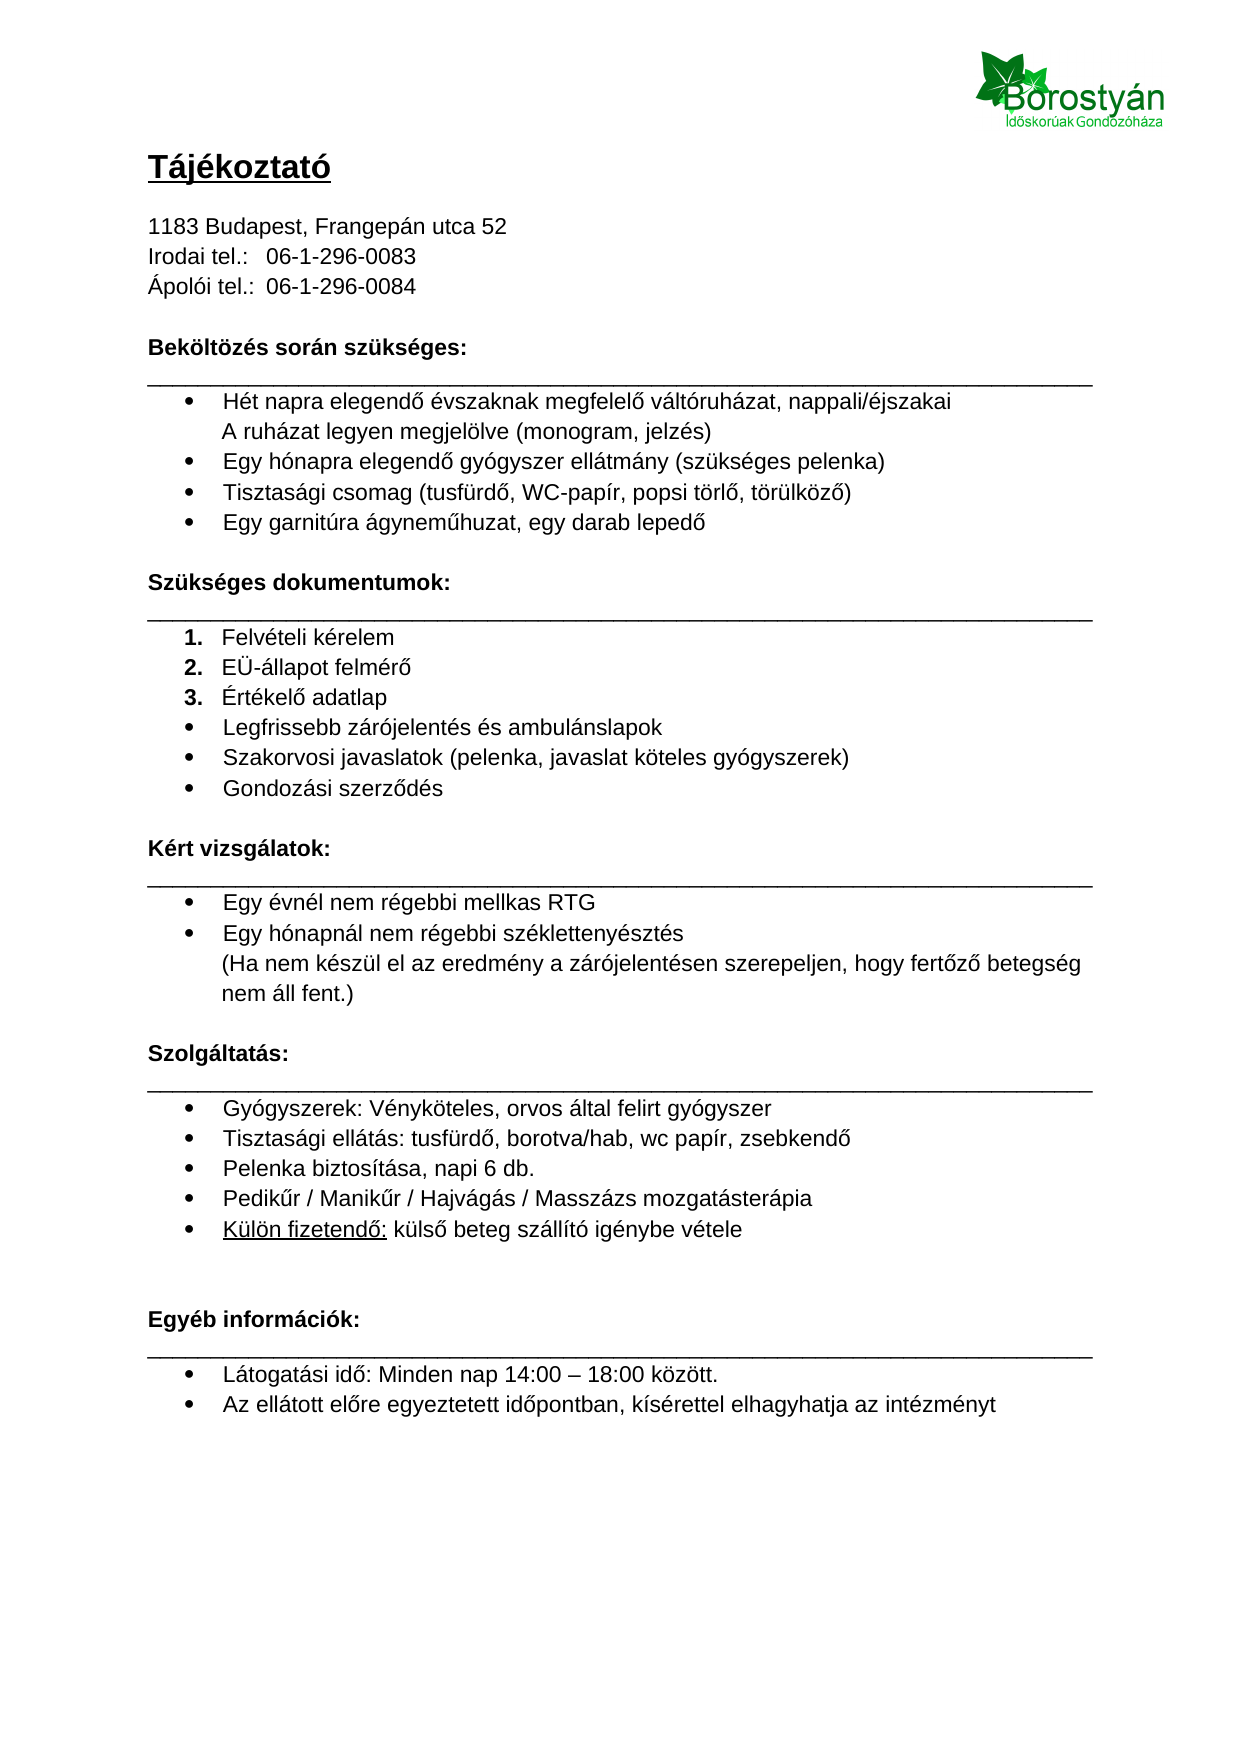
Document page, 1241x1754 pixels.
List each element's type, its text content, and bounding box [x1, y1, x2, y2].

list Hét napra elegendő évszaknak megfelelő váltóruházat, nappali/éjszakai [185, 388, 1093, 414]
list Gyógyszerek: Vényköteles, orvos által felirt gyógyszer [185, 1095, 1093, 1121]
text Kért vizsgálatok: [148, 835, 1093, 861]
text (Ha nem készül el az eredmény a zárójelentésen szerepeljen, hogy fertőző betegség nem áll fent.) [221, 950, 1093, 1006]
list Értékelő adatlap [184, 684, 1093, 710]
text Beköltözés során szükséges: [148, 333, 1093, 360]
list EÜ-állapot felmérő [184, 654, 1093, 680]
text Szolgáltatás: [148, 1040, 1093, 1067]
list Legfrissebb zárójelentés és ambulánslapok [185, 714, 1093, 740]
text Tájékoztató [148, 148, 1093, 186]
text Ápolói tel.: 06-1-296-0084 [148, 273, 1093, 299]
list Szakorvosi javaslatok (pelenka, javaslat köteles gyógyszerek) [185, 744, 1093, 771]
list Egy hónapra elegendő gyógyszer ellátmány (szükséges pelenka) [185, 448, 1093, 474]
list Tisztasági csomag (tusfürdő, WC-papír, popsi törlő, törülköző) [185, 478, 1093, 505]
list Felvételi kérelem [184, 623, 1093, 650]
text Irodai tel.: 06-1-296-0083 [148, 243, 1093, 269]
text Egyéb információk: [148, 1306, 1093, 1332]
list Az ellátott előre egyeztetett időpontban, kísérettel elhagyhatja az intézményt [185, 1391, 1093, 1417]
list Gondozási szerződés [185, 774, 1093, 801]
text A ruházat legyen megjelölve (monogram, jelzés) [185, 418, 1093, 444]
list Pedikűr / Manikűr / Hajvágás / Masszázs mozgatásterápia [185, 1185, 1093, 1212]
text Szükséges dokumentumok: [148, 569, 1093, 595]
text 1183 Budapest, Frangepán utca 52 [148, 213, 1093, 239]
list Egy garnitúra ágyneműhuzat, egy darab lepedő [185, 509, 1093, 535]
list Pelenka biztosítása, napi 6 db. [185, 1155, 1093, 1181]
list Egy hónapnál nem régebbi széklettenyésztés [185, 919, 1093, 946]
list Külön fizetendő: külső beteg szállító igénybe vétele [185, 1216, 1093, 1242]
list Látogatási idő: Minden nap 14:00 – 18:00 között. [185, 1361, 1093, 1387]
list Tisztasági ellátás: tusfürdő, borotva/hab, wc papír, zsebkendő [185, 1125, 1093, 1151]
list Egy évnél nem régebbi mellkas RTG [185, 889, 1093, 916]
picture [974, 49, 1170, 131]
